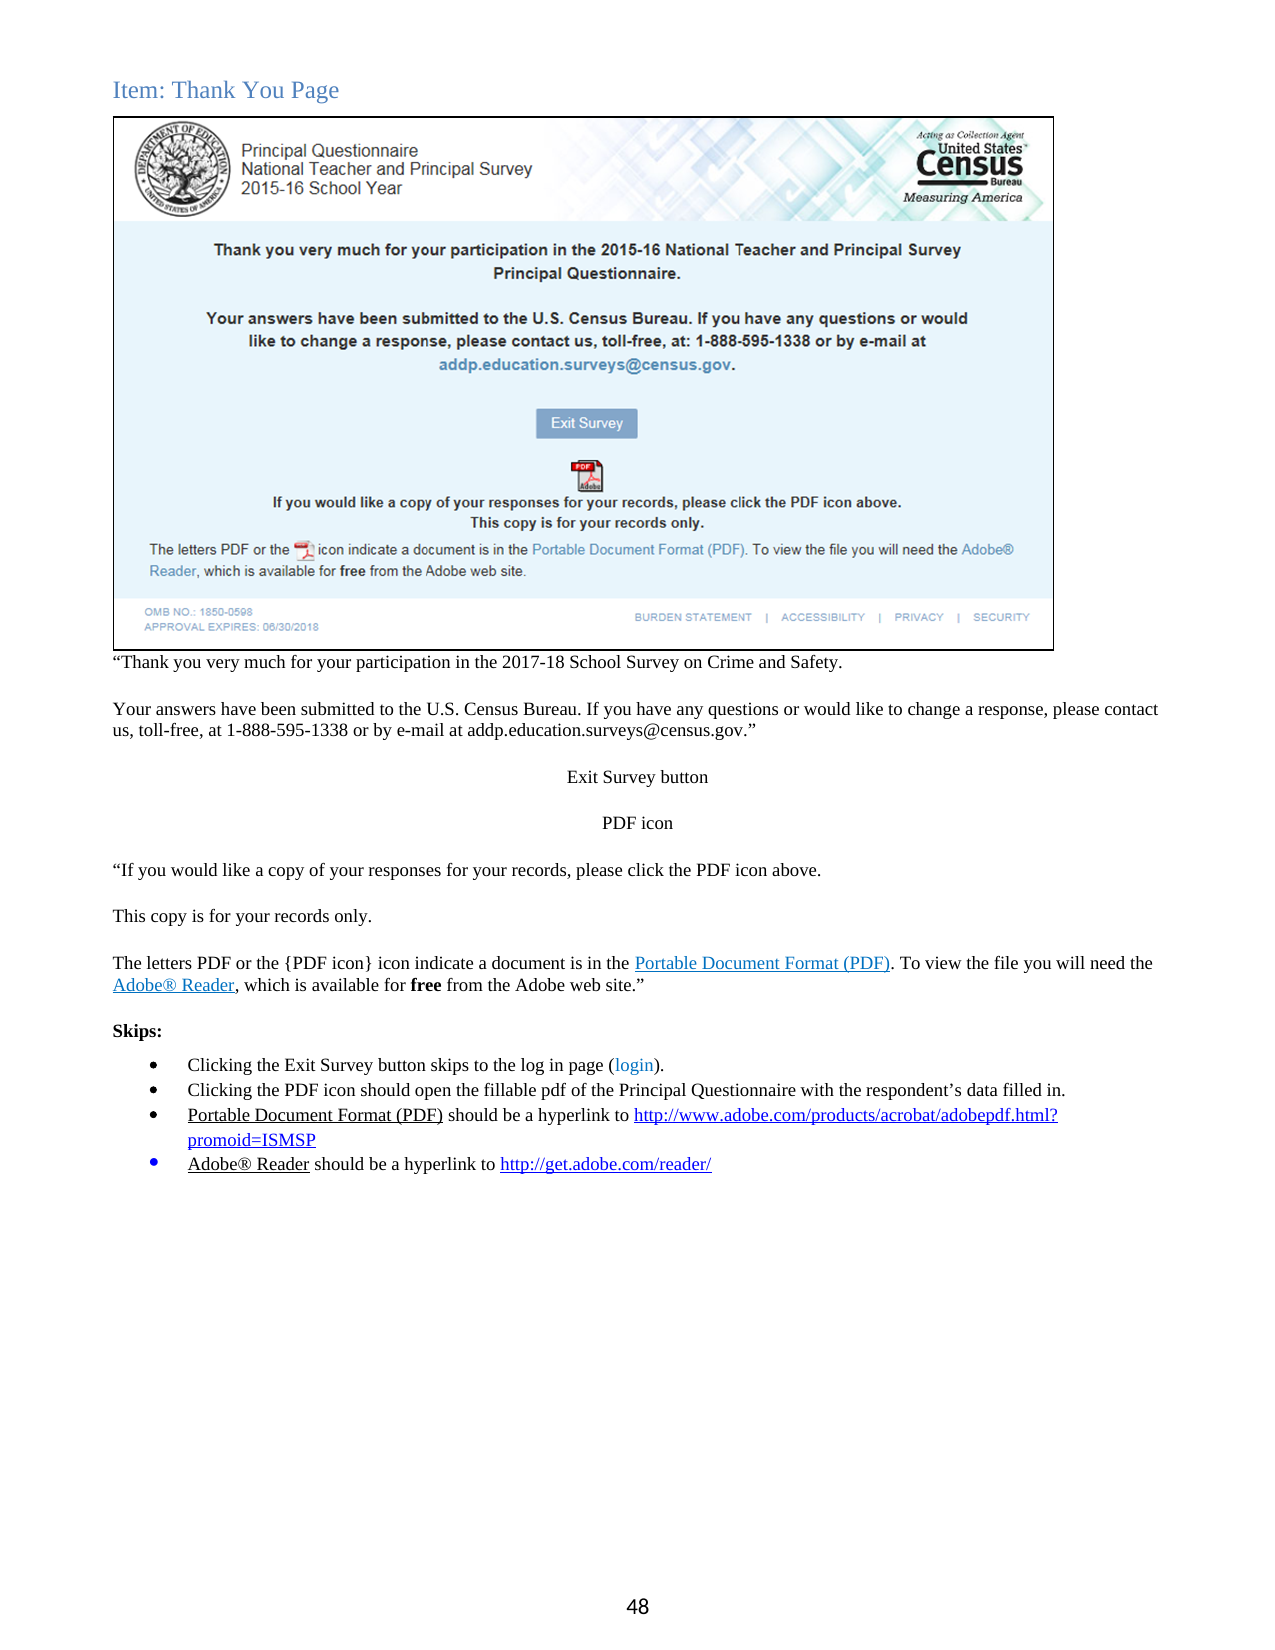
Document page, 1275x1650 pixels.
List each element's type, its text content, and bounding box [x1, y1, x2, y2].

list Clicking the Exit Survey button skips to the log in page (login). [150, 1054, 1162, 1076]
text “Thank you very much for your participation in the 2017-18 School Survey on Crime and Safety. [112, 651, 1162, 673]
text This copy is for your records only. [112, 905, 1162, 927]
list Exit Survey button [112, 766, 1162, 787]
list Portable Document Format (PDF) should be a hyperlink to http://www.adobe.com/products/acrobat/adobepdf.html?promoid=ISMSP [150, 1104, 1162, 1150]
list Clicking the PDF icon should open the fillable pdf of the Principal Questionnaire with the respondent’s data filled in. [150, 1079, 1162, 1101]
picture [114, 118, 1053, 649]
list Your answers have been submitted to the U.S. Census Bureau. If you have any questions or would like to change a response, please contact us, toll-free, at 1-888-595-1338 or by e-mail at addp.education.surveys@census.gov.” [112, 698, 1162, 741]
text The letters PDF or the {PDF icon} icon indicate a document is in the Portable Document Format (PDF). To view the file you will need the Adobe® Reader, which is available for free from the Adobe web site.” [112, 952, 1162, 995]
text PDF icon [112, 812, 1162, 834]
subtitle Item: Thank You Page [112, 75, 1162, 104]
text “If you would like a copy of your responses for your records, please click the PDF icon above. [112, 859, 1162, 880]
list Adobe® Reader should be a hyperlink to http://get.adobe.com/reader/ [150, 1153, 1162, 1176]
text Skips: [112, 1020, 1162, 1042]
